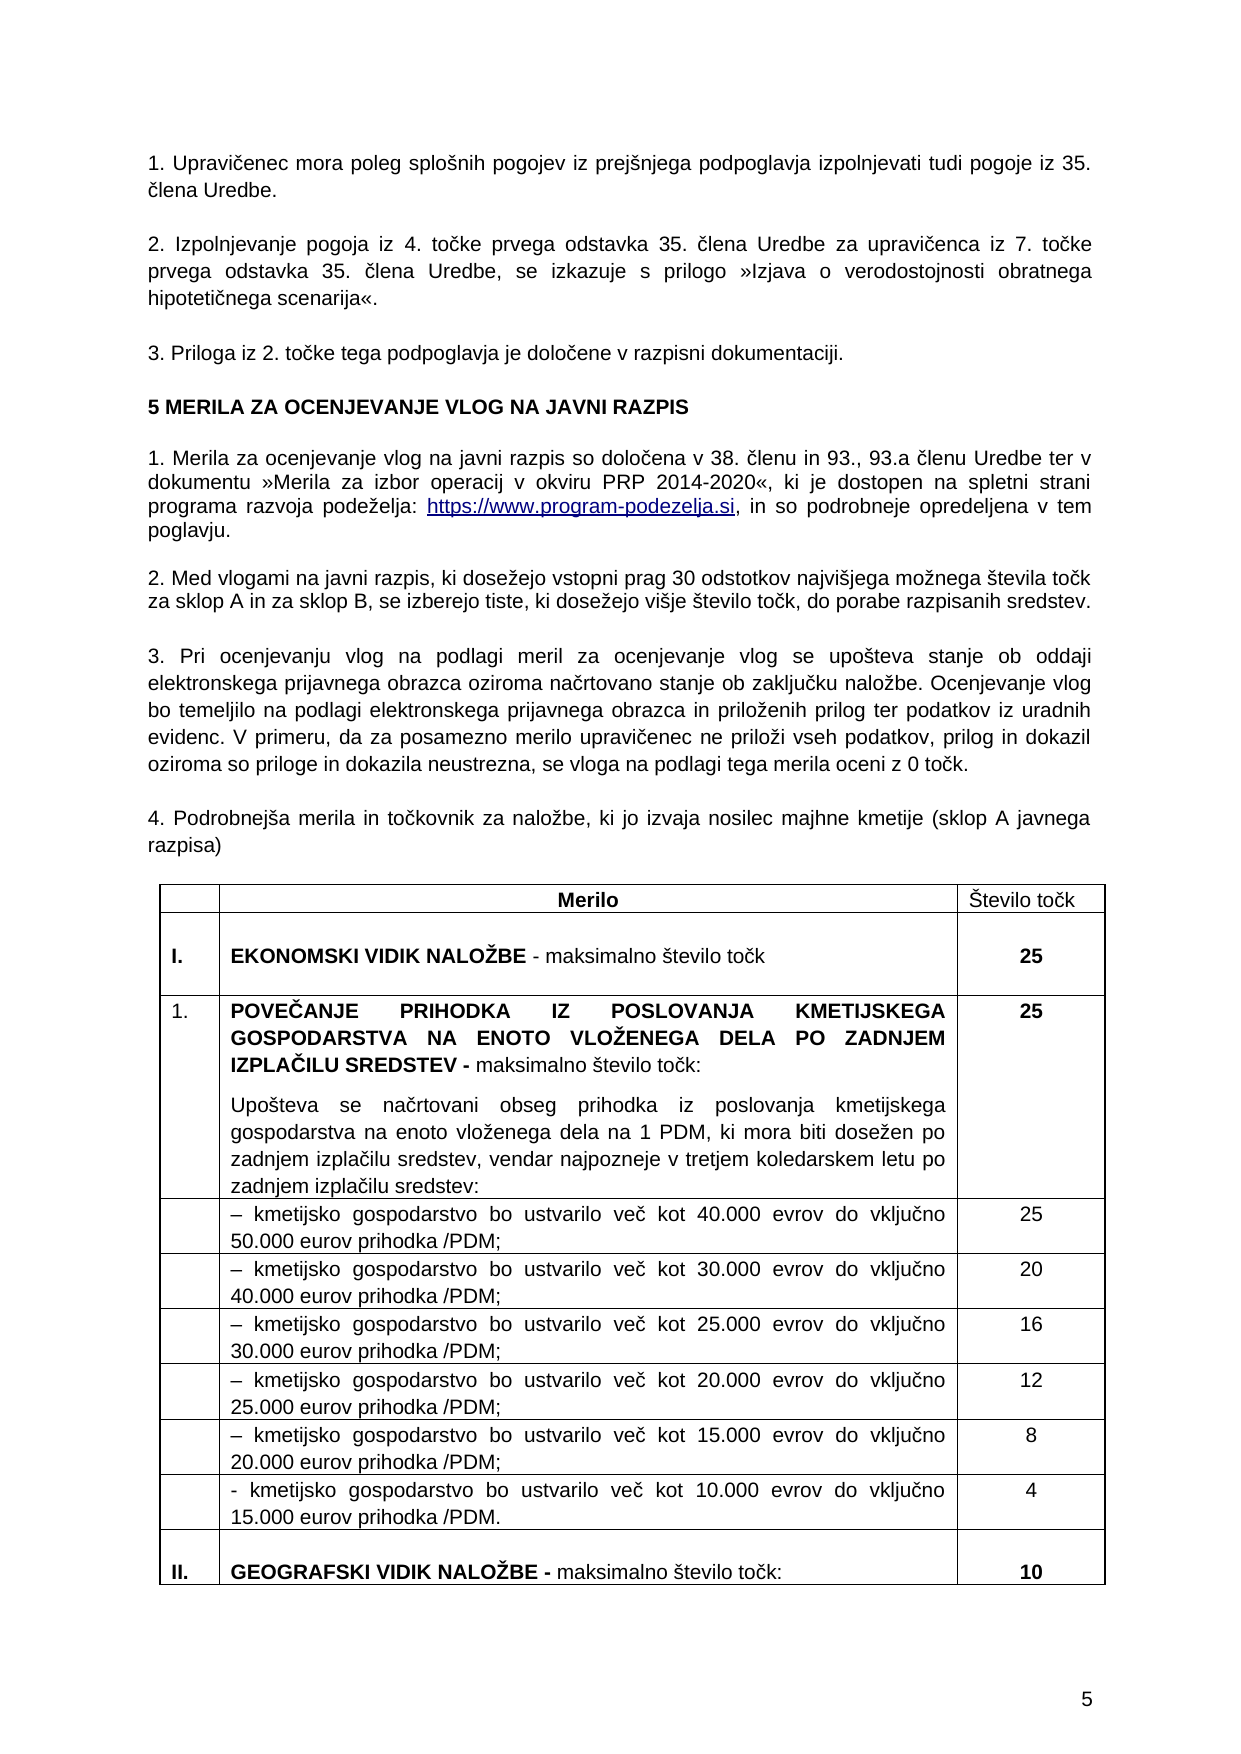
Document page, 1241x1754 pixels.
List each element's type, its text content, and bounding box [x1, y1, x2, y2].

text 3. Pri ocenjevanju vlog na podlagi meril za ocenjevanje vlog se upošteva stanje ob oddaji elektronskega prijavnega obrazca oziroma načrtovano stanje ob zaključku naložbe. Ocenjevanje vlog bo temeljilo na podlagi elektronskega prijavnega obrazca in priloženih prilog ter podatkov iz uradnih evidenc. V primeru, da za posamezno merilo upravičenec ne priloži vseh podatkov, prilog in dokazil oziroma so priloge in dokazila neustrezna, se vloga na podlagi tega merila oceni z 0 točk. [148, 640, 1093, 776]
table_cell II. [161, 1530, 219, 1584]
text 1. Upravičenec mora poleg splošnih pogojev iz prejšnjega podpoglavja izpolnjevati tudi pogoje iz 35. člena Uredbe. [148, 148, 1093, 202]
text 4. Podrobnejša merila in točkovnik za naložbe, ki jo izvaja nosilec majhne kmetije (sklop A javnega razpisa) [148, 803, 1093, 857]
table_cell – kmetijsko gospodarstvo bo ustvarilo več kot 25.000 evrov do vključno 30.000 eurov prihodka /PDM; [220, 1309, 957, 1363]
table_cell GEOGRAFSKI VIDIK NALOŽBE - maksimalno število točk: [220, 1530, 957, 1584]
table_cell 20 [958, 1254, 1104, 1308]
table_cell 10 [958, 1530, 1104, 1584]
text 3. Priloga iz 2. točke tega podpoglavja je določene v razpisni dokumentaciji. [148, 337, 1093, 364]
table_cell [161, 1254, 219, 1308]
text 1. Merila za ocenjevanje vlog na javni razpis so določena v 38. členu in 93., 93.a členu Uredbe ter v dokumentu »Merila za izbor operacij v okviru PRP 2014-2020«, ki je dostopen na spletni strani programa razvoja podeželja: https://www.program-podezelja.si, in so podrobneje opredeljena v tem poglavju. [148, 446, 1093, 541]
table_cell [161, 1309, 219, 1363]
table_cell 4 [958, 1475, 1104, 1529]
table_cell 25 [958, 1199, 1104, 1253]
table_cell – kmetijsko gospodarstvo bo ustvarilo več kot 15.000 evrov do vključno 20.000 eurov prihodka /PDM; [220, 1420, 957, 1474]
table_header [161, 885, 219, 912]
table_cell – kmetijsko gospodarstvo bo ustvarilo več kot 40.000 evrov do vključno 50.000 eurov prihodka /PDM; [220, 1199, 957, 1253]
table_cell [161, 1475, 219, 1529]
table_cell 12 [958, 1364, 1104, 1418]
table_cell [161, 1199, 219, 1253]
table_cell 1. [161, 996, 219, 1198]
text 5 MERILA ZA OCENJEVANJE VLOG NA JAVNI RAZPIS [148, 391, 1093, 418]
text 2. Med vlogami na javni razpis, ki dosežejo vstopni prag 30 odstotkov najvišjega možnega števila točk za sklop A in za sklop B, se izberejo tiste, ki dosežejo višje število točk, do porabe razpisanih sredstev. [148, 565, 1093, 613]
table_cell [161, 1420, 219, 1474]
table_header Merilo [220, 885, 957, 912]
table_cell 16 [958, 1309, 1104, 1363]
table_cell - kmetijsko gospodarstvo bo ustvarilo več kot 10.000 evrov do vključno 15.000 eurov prihodka /PDM. [220, 1475, 957, 1529]
table_cell 25 [958, 996, 1104, 1198]
table_cell 8 [958, 1420, 1104, 1474]
table_cell [161, 1364, 219, 1418]
table_header Število točk [958, 885, 1104, 912]
table_cell I. [161, 913, 219, 994]
text 2. Izpolnjevanje pogoja iz 4. točke prvega odstavka 35. člena Uredbe za upravičenca iz 7. točke prvega odstavka 35. člena Uredbe, se izkazuje s prilogo »Izjava o verodostojnosti obratnega hipotetičnega scenarija«. [148, 229, 1093, 310]
table_cell EKONOMSKI VIDIK NALOŽBE - maksimalno število točk [220, 913, 957, 994]
table_cell – kmetijsko gospodarstvo bo ustvarilo več kot 20.000 evrov do vključno 25.000 eurov prihodka /PDM; [220, 1364, 957, 1418]
table_cell 25 [958, 913, 1104, 994]
table_cell – kmetijsko gospodarstvo bo ustvarilo več kot 30.000 evrov do vključno 40.000 eurov prihodka /PDM; [220, 1254, 957, 1308]
table_cell POVEČANJE PRIHODKA IZ POSLOVANJA KMETIJSKEGA GOSPODARSTVA NA ENOTO VLOŽENEGA DELA PO ZADNJEM IZPLAČILU SREDSTEV - maksimalno število točk: Upošteva se načrtovani obseg prihodka iz poslovanja kmetijskega gospodarstva na enoto vloženega dela na 1 PDM, ki mora biti dosežen po zadnjem izplačilu sredstev, vendar najpozneje v tretjem koledarskem letu po zadnjem izplačilu sredstev: [220, 996, 957, 1198]
